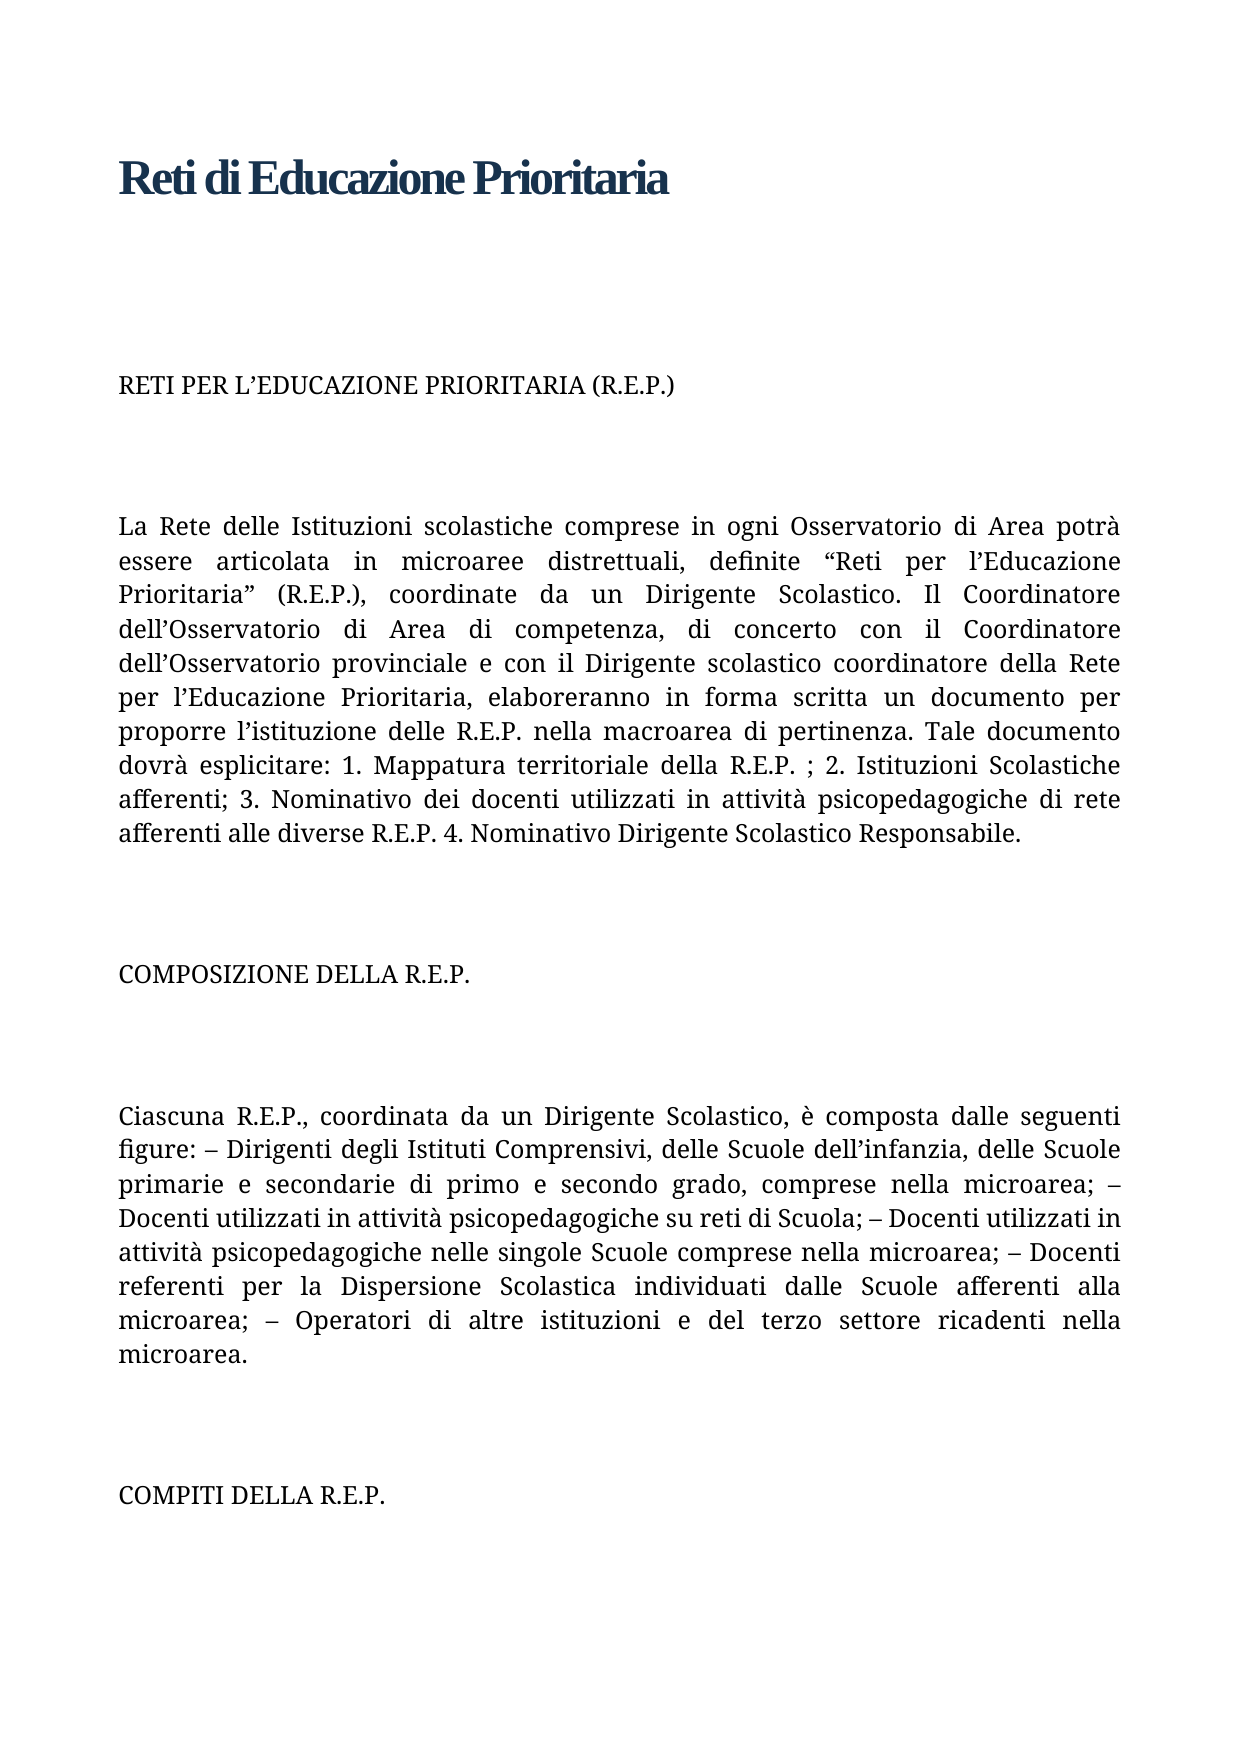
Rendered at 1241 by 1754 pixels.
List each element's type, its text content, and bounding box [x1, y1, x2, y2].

text RETI PER L’EDUCAZIONE PRIORITARIA (R.E.P.) [118, 368, 1122, 402]
text COMPITI DELLA R.E.P. [118, 1478, 1122, 1512]
text Ciascuna R.E.P., coordinata da un Dirigente Scolastico, è composta dalle seguenti figure: – Dirigenti degli Istituti Comprensivi, delle Scuole dell’infanzia, delle Scuole primarie e secondarie di primo e secondo grado, comprese nella microarea; – Docenti utilizzati in attività psicopedagogiche su reti di Scuola; – Docenti utilizzati in attività psicopedagogiche nelle singole Scuole comprese nella microarea; – Docenti referenti per la Dispersione Scolastica individuati dalle Scuole afferenti alla microarea; – Operatori di altre istituzioni e del terzo settore ricadenti nella microarea. [118, 1098, 1122, 1371]
text La Rete delle Istituzioni scolastiche comprese in ogni Osservatorio di Area potrà essere articolata in microaree distrettuali, definite “Reti per l’Educazione Prioritaria” (R.E.P.), coordinate da un Dirigente Scolastico. Il Coordinatore dell’Osservatorio di Area di competenza, di concerto con il Coordinatore dell’Osservatorio provinciale e con il Dirigente scolastico coordinatore della Rete per l’Educazione Prioritaria, elaboreranno in forma scritta un documento per proporre l’istituzione delle R.E.P. nella macroarea di pertinenza. Tale documento dovrà esplicitare: 1. Mappatura territoriale della R.E.P. ; 2. Istituzioni Scolastiche afferenti; 3. Nominativo dei docenti utilizzati in attività psicopedagogiche di rete afferenti alle diverse R.E.P. 4. Nominativo Dirigente Scolastico Responsabile. [118, 509, 1122, 850]
text Reti di Educazione Prioritaria [118, 148, 1122, 205]
text COMPOSIZIONE DELLA R.E.P. [118, 957, 1122, 991]
